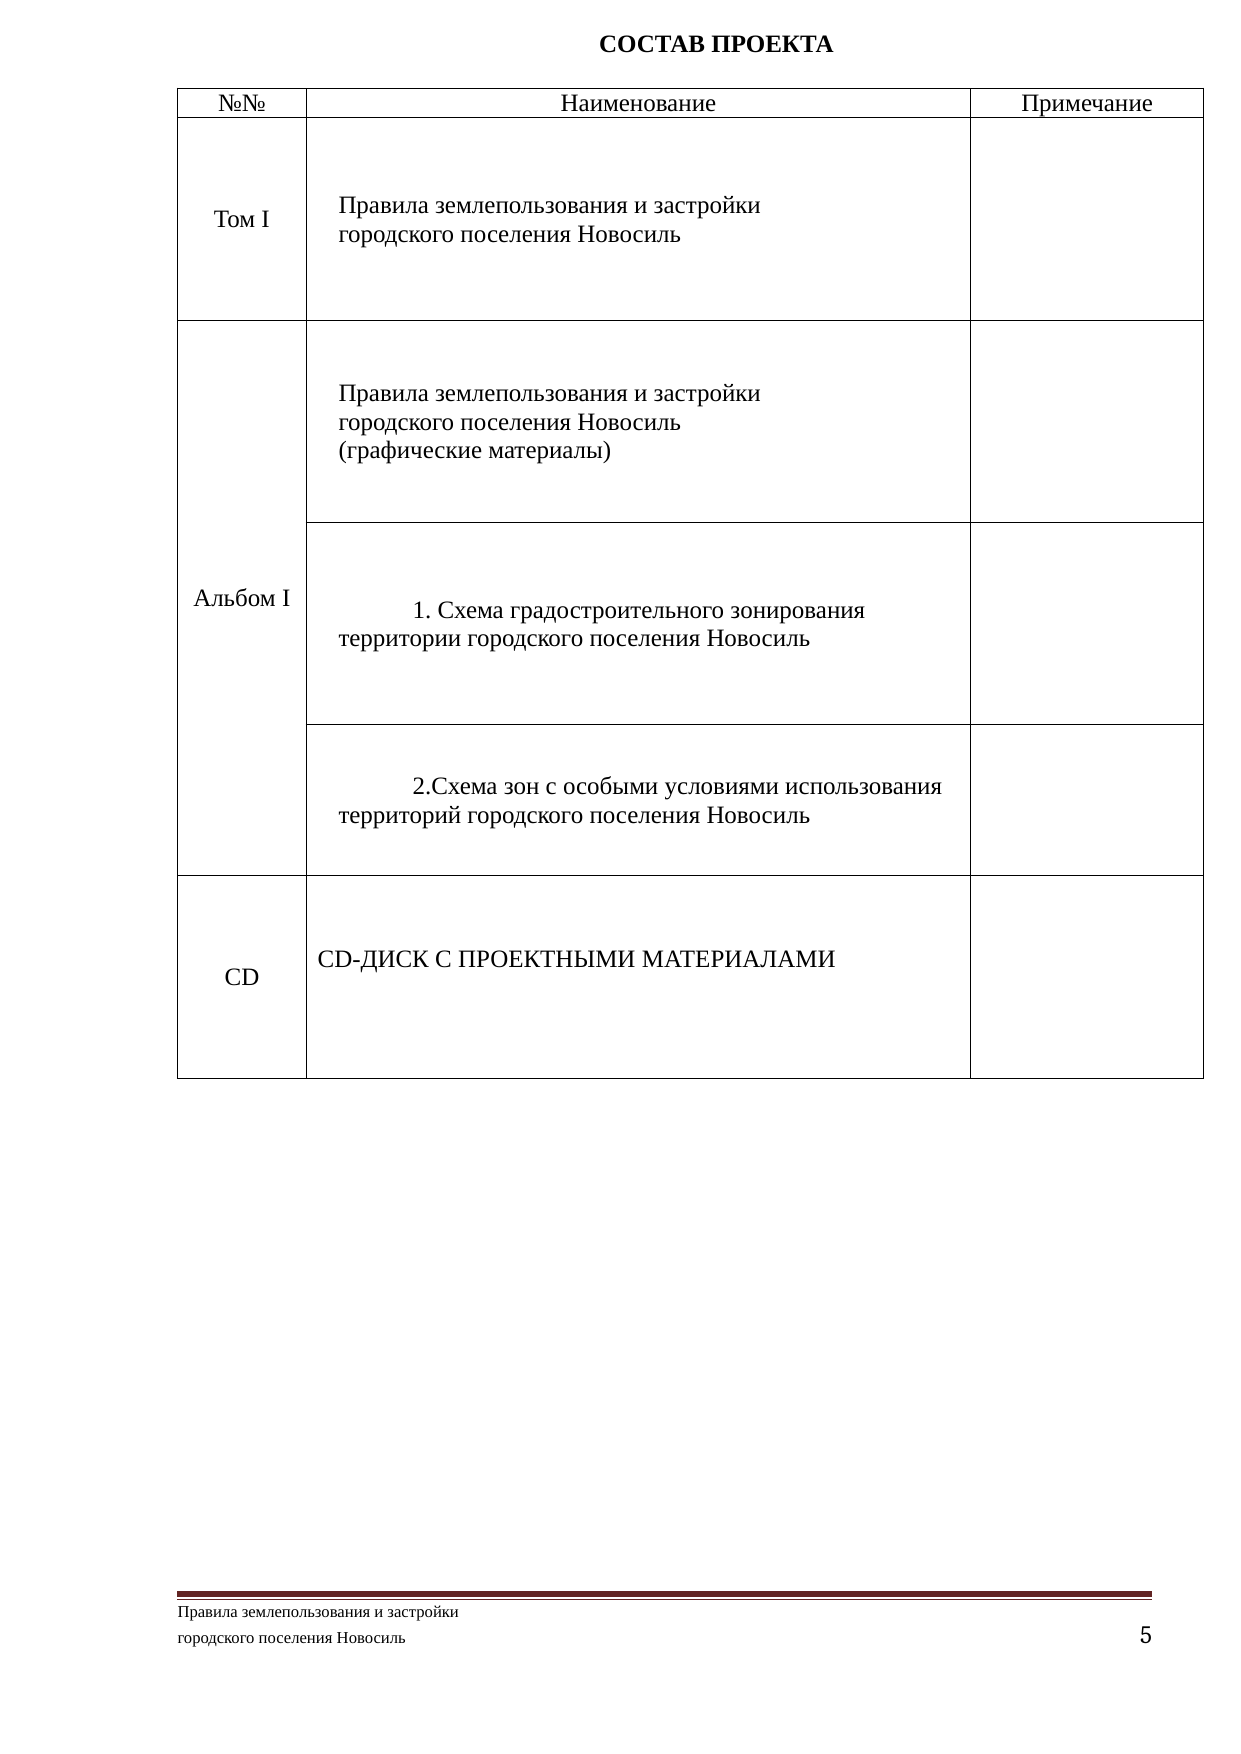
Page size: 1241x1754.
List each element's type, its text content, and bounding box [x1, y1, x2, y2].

table_cell [971, 321, 1203, 522]
table_cell [971, 876, 1203, 1077]
table_cell [971, 725, 1203, 875]
table_cell 1. Схема градостроительного зонирования территории городского поселения Новосиль [307, 523, 970, 724]
table_header №№ [178, 89, 306, 117]
table_cell СD-диск с проектными материалами [307, 876, 970, 1077]
table_cell СD [178, 876, 306, 1077]
text состав проекта [207, 29, 1152, 58]
table_header Примечание [971, 89, 1203, 117]
table_cell 2.Схема зон с особыми условиями использования территорий городского поселения Новосиль [307, 725, 970, 875]
table_cell Альбом I [178, 321, 306, 875]
table_header Наименование [307, 89, 970, 117]
table_cell Правила землепользования и застройки городского поселения Новосиль [307, 118, 970, 319]
table_cell Том I [178, 118, 306, 319]
table_cell [971, 523, 1203, 724]
table_cell [971, 118, 1203, 319]
table_cell Правила землепользования и застройки городского поселения Новосиль (графические материалы) [307, 321, 970, 522]
